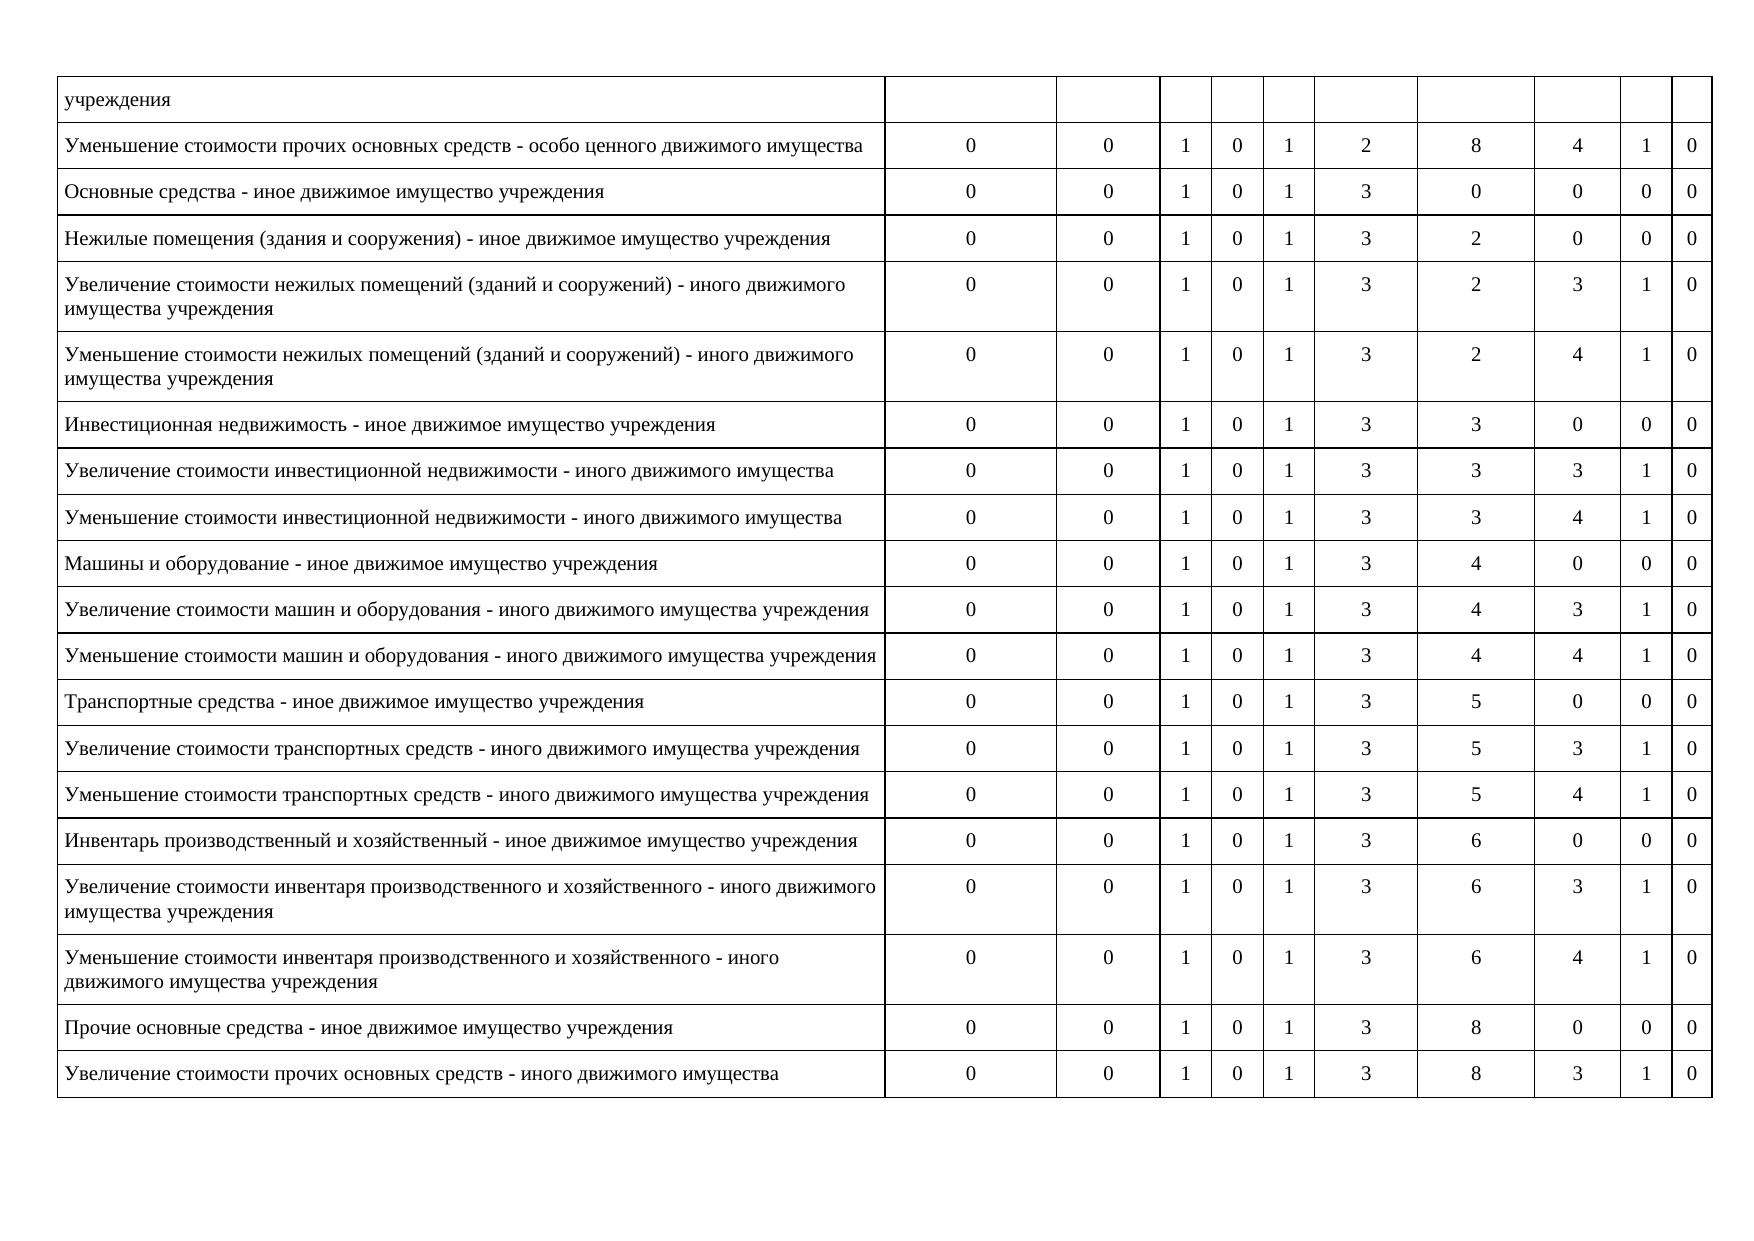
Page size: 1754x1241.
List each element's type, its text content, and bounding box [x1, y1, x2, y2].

table_cell 3 [1418, 495, 1534, 540]
table_cell 3 [1315, 1051, 1417, 1097]
table_cell 3 [1315, 680, 1417, 725]
table_cell 0 [1621, 819, 1671, 863]
table_cell 1 [1621, 449, 1671, 493]
table_cell 3 [1315, 216, 1417, 261]
table_cell 0 [1212, 819, 1263, 863]
table_cell 0 [886, 587, 1056, 632]
table_cell 1 [1621, 332, 1671, 401]
table_cell 0 [1212, 634, 1263, 678]
table_cell 0 [886, 726, 1056, 771]
table_cell 3 [1315, 819, 1417, 863]
table_cell 1 [1621, 865, 1671, 934]
table_cell 0 [1057, 1005, 1159, 1050]
table_cell 1 [1264, 262, 1314, 331]
table_cell 0 [1673, 216, 1711, 261]
table_header учреждения [58, 77, 884, 122]
table_cell 1 [1161, 169, 1211, 214]
table_cell 5 [1418, 726, 1534, 771]
table_cell 0 [1673, 935, 1711, 1004]
table_cell 1 [1621, 1051, 1671, 1097]
table_cell 0 [1057, 726, 1159, 771]
table_cell 3 [1418, 402, 1534, 447]
table_cell 1 [1161, 123, 1211, 168]
table_cell 0 [1212, 123, 1263, 168]
table_cell 1 [1161, 865, 1211, 934]
table_cell 0 [1212, 772, 1263, 817]
table_cell 1 [1161, 726, 1211, 771]
table_cell 3 [1315, 587, 1417, 632]
table_cell 3 [1315, 332, 1417, 401]
table_cell 2 [1418, 216, 1534, 261]
table_cell 0 [1673, 1051, 1711, 1097]
table_cell 6 [1418, 865, 1534, 934]
table_cell 0 [1057, 123, 1159, 168]
table_cell 0 [1057, 262, 1159, 331]
table_cell 3 [1315, 541, 1417, 586]
table_cell 1 [1264, 865, 1314, 934]
table_cell 8 [1418, 1005, 1534, 1050]
table_cell 0 [886, 1005, 1056, 1050]
table_cell 0 [886, 123, 1056, 168]
table_cell 3 [1315, 726, 1417, 771]
table_cell Уменьшение стоимости нежилых помещений (зданий и сооружений) - иного движимого имущества учреждения [58, 332, 884, 401]
table_cell 0 [1057, 634, 1159, 678]
table_cell 1 [1264, 819, 1314, 863]
table_cell 1 [1264, 726, 1314, 771]
table_header [1212, 77, 1263, 122]
table_cell Уменьшение стоимости машин и оборудования - иного движимого имущества учреждения [58, 634, 884, 678]
table_header [1161, 77, 1211, 122]
table_cell 3 [1535, 262, 1620, 331]
table_cell 0 [1673, 449, 1711, 493]
table_cell 3 [1315, 634, 1417, 678]
table_cell Уменьшение стоимости инвестиционной недвижимости - иного движимого имущества [58, 495, 884, 540]
table_cell 8 [1418, 123, 1534, 168]
table_cell 1 [1621, 587, 1671, 632]
table_cell 0 [1673, 123, 1711, 168]
table_cell 0 [1057, 935, 1159, 1004]
table_cell 0 [886, 935, 1056, 1004]
table_cell 6 [1418, 819, 1534, 863]
table_cell 0 [1673, 1005, 1711, 1050]
table_cell 3 [1315, 935, 1417, 1004]
table_cell 1 [1264, 680, 1314, 725]
table_cell 4 [1535, 634, 1620, 678]
table_cell 0 [886, 332, 1056, 401]
table_header [1315, 77, 1417, 122]
table_cell 0 [1673, 634, 1711, 678]
table_cell 1 [1264, 935, 1314, 1004]
table_cell 1 [1621, 123, 1671, 168]
table_cell Увеличение стоимости нежилых помещений (зданий и сооружений) - иного движимого имущества учреждения [58, 262, 884, 331]
table_cell 3 [1535, 1051, 1620, 1097]
table_cell Увеличение стоимости инвестиционной недвижимости - иного движимого имущества [58, 449, 884, 493]
table_cell 2 [1418, 332, 1534, 401]
table_cell 0 [1621, 541, 1671, 586]
table_header [1057, 77, 1159, 122]
table_cell 1 [1264, 332, 1314, 401]
table_cell 5 [1418, 680, 1534, 725]
table_cell 0 [886, 402, 1056, 447]
table_cell 1 [1264, 216, 1314, 261]
table_cell 0 [1535, 216, 1620, 261]
table_cell 1 [1161, 449, 1211, 493]
table_cell 3 [1315, 402, 1417, 447]
table_cell 1 [1621, 772, 1671, 817]
table_cell 3 [1315, 169, 1417, 214]
table_cell Уменьшение стоимости инвентаря производственного и хозяйственного - иного движимого имущества учреждения [58, 935, 884, 1004]
table_cell 0 [886, 449, 1056, 493]
table_cell Инвентарь производственный и хозяйственный - иное движимое имущество учреждения [58, 819, 884, 863]
table_header [1418, 77, 1534, 122]
table_cell 0 [1673, 541, 1711, 586]
table_cell 4 [1418, 634, 1534, 678]
table_cell 2 [1315, 123, 1417, 168]
table_cell 0 [1212, 169, 1263, 214]
table_cell 0 [1212, 262, 1263, 331]
table_cell 1 [1621, 935, 1671, 1004]
table_cell Машины и оборудование - иное движимое имущество учреждения [58, 541, 884, 586]
table_cell 0 [1673, 819, 1711, 863]
table_cell 0 [1621, 169, 1671, 214]
table_cell 4 [1418, 587, 1534, 632]
table_cell 1 [1161, 541, 1211, 586]
table_cell 0 [1212, 332, 1263, 401]
table_cell 0 [1673, 772, 1711, 817]
table_cell 3 [1315, 262, 1417, 331]
table_cell 0 [1212, 865, 1263, 934]
table_cell 1 [1161, 587, 1211, 632]
table_cell 1 [1621, 495, 1671, 540]
table_cell 0 [1057, 819, 1159, 863]
table_cell 1 [1264, 772, 1314, 817]
table_cell 0 [886, 772, 1056, 817]
table_cell 0 [1212, 541, 1263, 586]
table_cell 3 [1535, 865, 1620, 934]
table_cell 4 [1418, 541, 1534, 586]
table_cell 0 [1673, 865, 1711, 934]
table_cell 0 [886, 634, 1056, 678]
table_cell Увеличение стоимости машин и оборудования - иного движимого имущества учреждения [58, 587, 884, 632]
table_cell Прочие основные средства - иное движимое имущество учреждения [58, 1005, 884, 1050]
table_cell 0 [1057, 1051, 1159, 1097]
table_cell 0 [1535, 402, 1620, 447]
table_cell 5 [1418, 772, 1534, 817]
table_cell 4 [1535, 495, 1620, 540]
table_cell 3 [1315, 772, 1417, 817]
table_cell 0 [1621, 1005, 1671, 1050]
table_cell 1 [1161, 216, 1211, 261]
table_cell 1 [1621, 726, 1671, 771]
table_cell 4 [1535, 935, 1620, 1004]
table_cell Уменьшение стоимости прочих основных средств - особо ценного движимого имущества [58, 123, 884, 168]
table_cell 1 [1161, 634, 1211, 678]
table_cell 1 [1264, 123, 1314, 168]
table_cell 0 [1057, 169, 1159, 214]
table_cell 3 [1535, 726, 1620, 771]
table_cell 1 [1161, 495, 1211, 540]
table_cell 0 [1535, 1005, 1620, 1050]
table_cell 0 [886, 495, 1056, 540]
table_cell 1 [1621, 262, 1671, 331]
table_cell 0 [1535, 819, 1620, 863]
table_cell 0 [1673, 332, 1711, 401]
table_cell Уменьшение стоимости транспортных средств - иного движимого имущества учреждения [58, 772, 884, 817]
table_cell 0 [1057, 216, 1159, 261]
table_cell 3 [1315, 449, 1417, 493]
table_cell Транспортные средства - иное движимое имущество учреждения [58, 680, 884, 725]
table_cell 0 [1621, 680, 1671, 725]
table_cell 0 [1673, 587, 1711, 632]
table_cell Инвестиционная недвижимость - иное движимое имущество учреждения [58, 402, 884, 447]
table_cell 0 [1212, 402, 1263, 447]
table_cell 0 [1057, 865, 1159, 934]
table_cell 0 [1212, 216, 1263, 261]
table_cell 1 [1161, 1005, 1211, 1050]
table_cell 0 [1673, 169, 1711, 214]
table_cell 0 [1535, 169, 1620, 214]
table_cell Основные средства - иное движимое имущество учреждения [58, 169, 884, 214]
table_cell 0 [1057, 772, 1159, 817]
table_cell 0 [1057, 680, 1159, 725]
table_cell 1 [1161, 819, 1211, 863]
table_cell 3 [1535, 449, 1620, 493]
table_cell 0 [1212, 1051, 1263, 1097]
table_cell 4 [1535, 772, 1620, 817]
table_cell 1 [1161, 935, 1211, 1004]
table_cell 0 [1057, 449, 1159, 493]
table_cell 8 [1418, 1051, 1534, 1097]
table_cell 0 [1212, 935, 1263, 1004]
table_cell 0 [1621, 216, 1671, 261]
table_cell 1 [1264, 169, 1314, 214]
table_cell 0 [886, 680, 1056, 725]
table_cell 0 [1212, 449, 1263, 493]
table_cell 0 [886, 541, 1056, 586]
table_cell 3 [1315, 1005, 1417, 1050]
table_cell 1 [1264, 587, 1314, 632]
table_cell 1 [1161, 262, 1211, 331]
table_cell 6 [1418, 935, 1534, 1004]
table_cell 0 [1212, 587, 1263, 632]
table_cell 0 [1535, 541, 1620, 586]
table_cell 3 [1315, 495, 1417, 540]
table_cell 1 [1264, 541, 1314, 586]
table_header [1673, 77, 1711, 122]
table_cell 0 [1057, 332, 1159, 401]
table_cell 0 [1673, 495, 1711, 540]
table_header [1264, 77, 1314, 122]
table_cell 0 [1057, 402, 1159, 447]
table_cell 0 [886, 865, 1056, 934]
table_cell 0 [886, 216, 1056, 261]
table_cell 1 [1264, 1005, 1314, 1050]
table_cell 1 [1621, 634, 1671, 678]
table_cell 0 [1673, 402, 1711, 447]
table_cell 1 [1264, 495, 1314, 540]
table_cell 0 [1212, 1005, 1263, 1050]
table_cell 1 [1264, 402, 1314, 447]
table_cell 0 [886, 1051, 1056, 1097]
table_cell 0 [1057, 495, 1159, 540]
table_cell 3 [1315, 865, 1417, 934]
table_cell Увеличение стоимости транспортных средств - иного движимого имущества учреждения [58, 726, 884, 771]
table_cell Увеличение стоимости прочих основных средств - иного движимого имущества [58, 1051, 884, 1097]
table_cell 0 [1057, 587, 1159, 632]
table_cell 0 [1673, 680, 1711, 725]
table_cell 1 [1161, 332, 1211, 401]
table_header [886, 77, 1056, 122]
table_cell 0 [1212, 495, 1263, 540]
table_cell Нежилые помещения (здания и сооружения) - иное движимое имущество учреждения [58, 216, 884, 261]
table_cell 2 [1418, 262, 1534, 331]
table_header [1621, 77, 1671, 122]
table_cell 0 [1673, 726, 1711, 771]
table_cell 0 [1212, 726, 1263, 771]
table_cell 0 [1621, 402, 1671, 447]
table_cell 1 [1161, 680, 1211, 725]
table_cell 0 [1418, 169, 1534, 214]
table_cell 1 [1264, 1051, 1314, 1097]
table_cell 1 [1161, 402, 1211, 447]
table_cell 3 [1535, 587, 1620, 632]
table_cell 4 [1535, 123, 1620, 168]
table_cell 1 [1264, 634, 1314, 678]
table_cell 0 [886, 262, 1056, 331]
table_cell 1 [1161, 1051, 1211, 1097]
table_cell 0 [1212, 680, 1263, 725]
table_cell 0 [1673, 262, 1711, 331]
table_cell Увеличение стоимости инвентаря производственного и хозяйственного - иного движимого имущества учреждения [58, 865, 884, 934]
table_cell 3 [1418, 449, 1534, 493]
table_cell 0 [886, 819, 1056, 863]
table_cell 0 [1535, 680, 1620, 725]
table_cell 0 [886, 169, 1056, 214]
table_cell 1 [1264, 449, 1314, 493]
table_cell 4 [1535, 332, 1620, 401]
table_cell 1 [1161, 772, 1211, 817]
table_header [1535, 77, 1620, 122]
table_cell 0 [1057, 541, 1159, 586]
